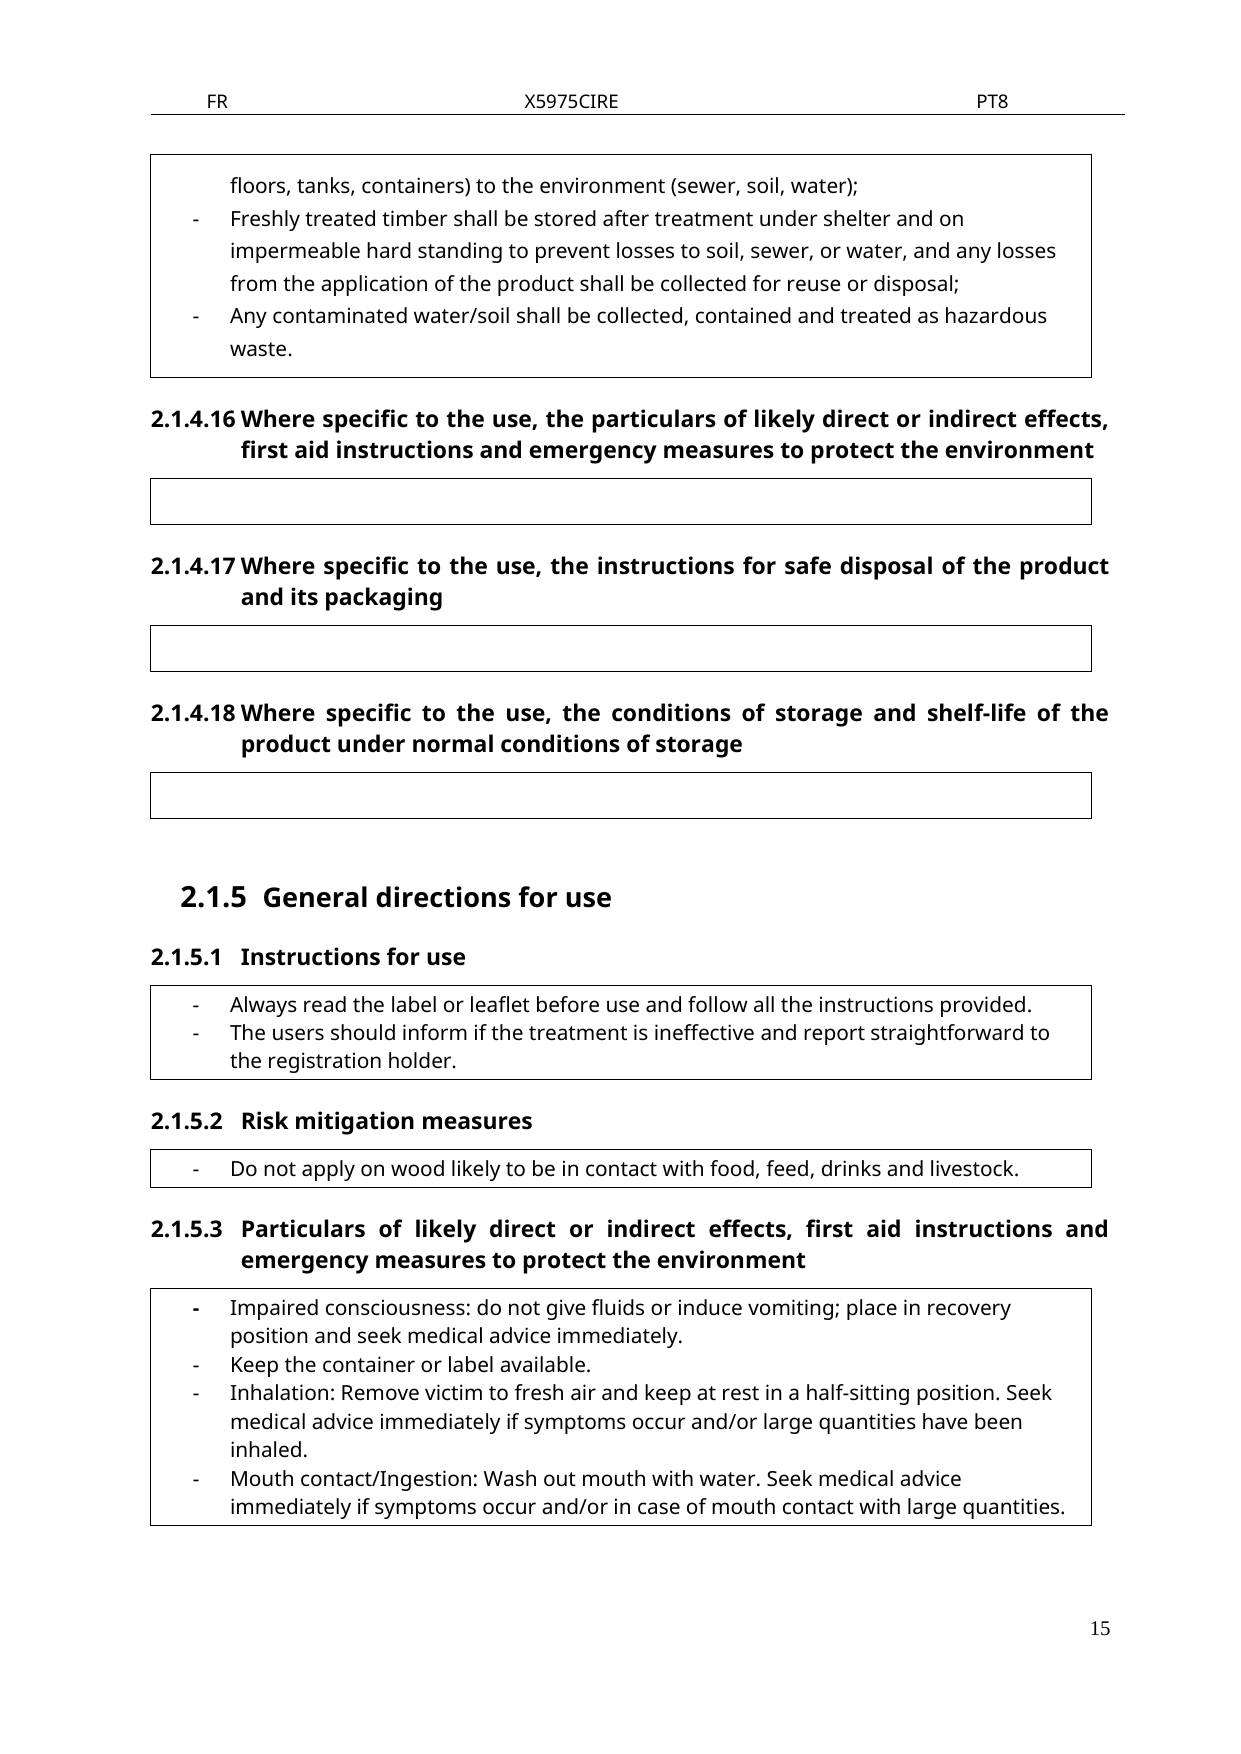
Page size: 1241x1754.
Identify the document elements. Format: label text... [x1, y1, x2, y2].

subtitle Where specific to the use, the conditions of storage and shelf-life of the product under normal conditions of storage [151, 697, 1110, 759]
table_header [151, 479, 1091, 524]
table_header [151, 1289, 1091, 1525]
subtitle Where specific to the use, the particulars of likely direct or indirect effects, first aid instructions and emergency measures to protect the environment [151, 403, 1110, 465]
text General directions for use [180, 876, 1110, 916]
table_header Do not apply on wood likely to be in contact with food, feed, drinks and livestock. [151, 1150, 1091, 1187]
table_header [151, 626, 1091, 671]
subtitle Particulars of likely direct or indirect effects, first aid instructions and emergency measures to protect the environment [151, 1213, 1110, 1275]
table_header [151, 773, 1091, 818]
subtitle Risk mitigation measures [151, 1105, 1110, 1137]
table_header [151, 155, 1091, 377]
subtitle Instructions for use [151, 941, 1110, 972]
table_header Always read the label or leaflet before use and follow all the instructions provided. The users should inform if the treatment is ineffective and report straightforward to the registration holder. [151, 986, 1091, 1079]
subtitle Where specific to the use, the instructions for safe disposal of the product and its packaging [151, 550, 1110, 612]
